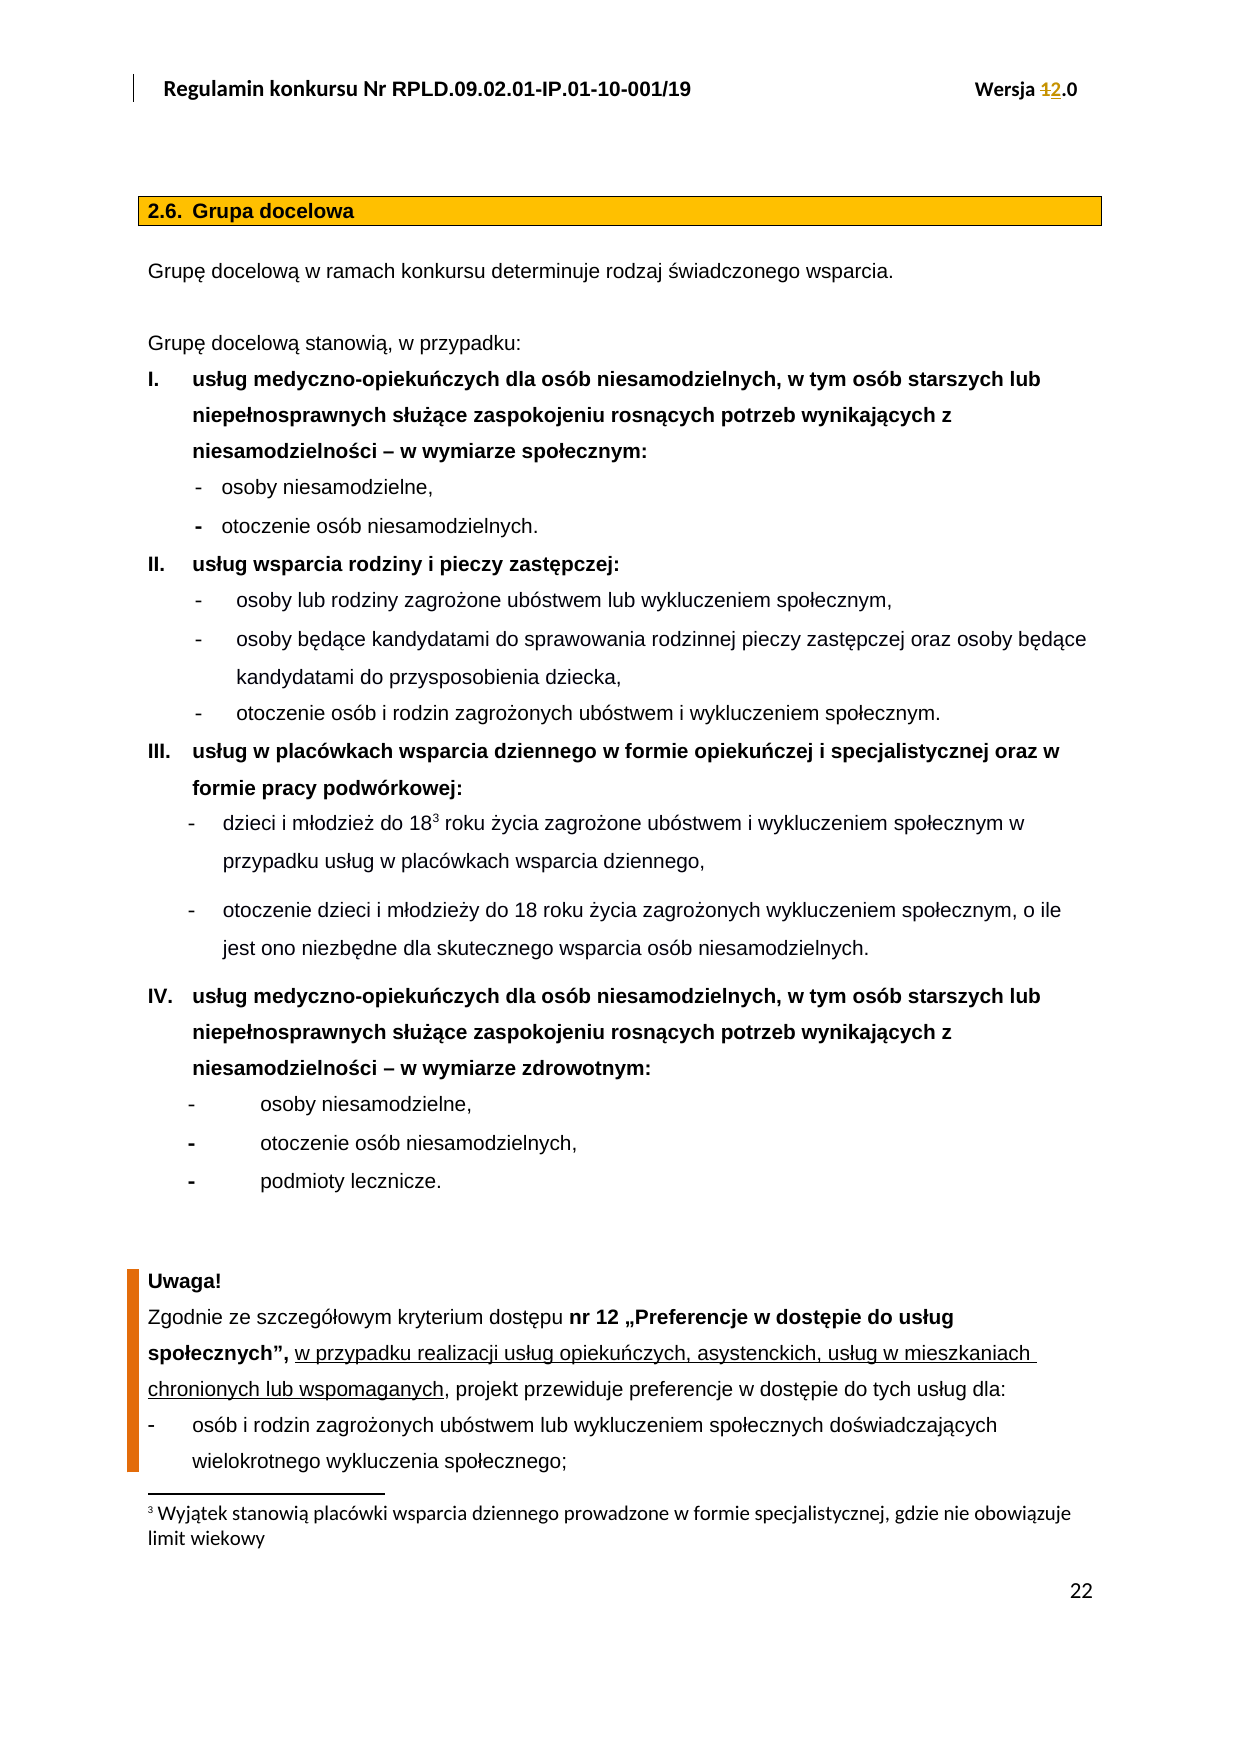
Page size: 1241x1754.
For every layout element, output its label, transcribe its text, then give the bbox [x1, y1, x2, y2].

list Grupa docelowa [139, 197, 1101, 225]
text Zgodnie ze szczegółowym kryterium dostępu nr 12 „Preferencje w dostępie do usług społecznych”, w przypadku realizacji usług opiekuńczych, asystenckich, usług w mieszkaniach chronionych lub wspomaganych, projekt przewiduje preferencje w dostępie do tych usług dla: [139, 1305, 1093, 1401]
text Grupę docelową w ramach konkursu determinuje rodzaj świadczonego wsparcia. [148, 259, 1093, 283]
text Uwaga! [139, 1269, 1093, 1293]
list osoby lub rodziny zagrożone ubóstwem lub wykluczeniem społecznym, [192, 588, 1093, 614]
list otoczenie osób i rodzin zagrożonych ubóstwem i wykluczeniem społecznym. [192, 701, 1093, 726]
list otoczenie dzieci i młodzieży do 18 roku życia zagrożonych wykluczeniem społecznym, o ile jest ono niezbędne dla skutecznego wsparcia osób niesamodzielnych. [185, 897, 1093, 959]
list osób i rodzin zagrożonych ubóstwem lub wykluczeniem społecznych doświadczających wielokrotnego wykluczenia społecznego; [139, 1412, 1093, 1472]
list usług wsparcia rodziny i pieczy zastępczej: [148, 552, 1093, 576]
text Grupę docelową stanowią, w przypadku: [148, 331, 1093, 355]
list osoby będące kandydatami do sprawowania rodzinnej pieczy zastępczej oraz osoby będące kandydatami do przysposobienia dziecka, [192, 627, 1093, 689]
list podmioty lecznicze. [185, 1169, 1093, 1195]
list usług medyczno-opiekuńczych dla osób niesamodzielnych, w tym osób starszych lub niepełnosprawnych służące zaspokojeniu rosnących potrzeb wynikających z niesamodzielności – w wymiarze społecznym: [148, 367, 1093, 463]
list usług medyczno-opiekuńczych dla osób niesamodzielnych, w tym osób starszych lub niepełnosprawnych służące zaspokojeniu rosnących potrzeb wynikających z niesamodzielności – w wymiarze zdrowotnym: [148, 984, 1093, 1079]
list usług w placówkach wsparcia dziennego w formie opiekuńczej i specjalistycznej oraz w formie pracy podwórkowej: [148, 739, 1093, 799]
list otoczenie osób niesamodzielnych, [185, 1130, 1093, 1156]
list osoby niesamodzielne, [185, 1092, 1093, 1117]
list otoczenie osób niesamodzielnych. [192, 513, 1093, 539]
list dzieci i młodzież do 18 roku życia zagrożone ubóstwem i wykluczeniem społecznym w przypadku usług w placówkach wsparcia dziennego, [185, 811, 1093, 873]
list osoby niesamodzielne, [192, 475, 1093, 501]
